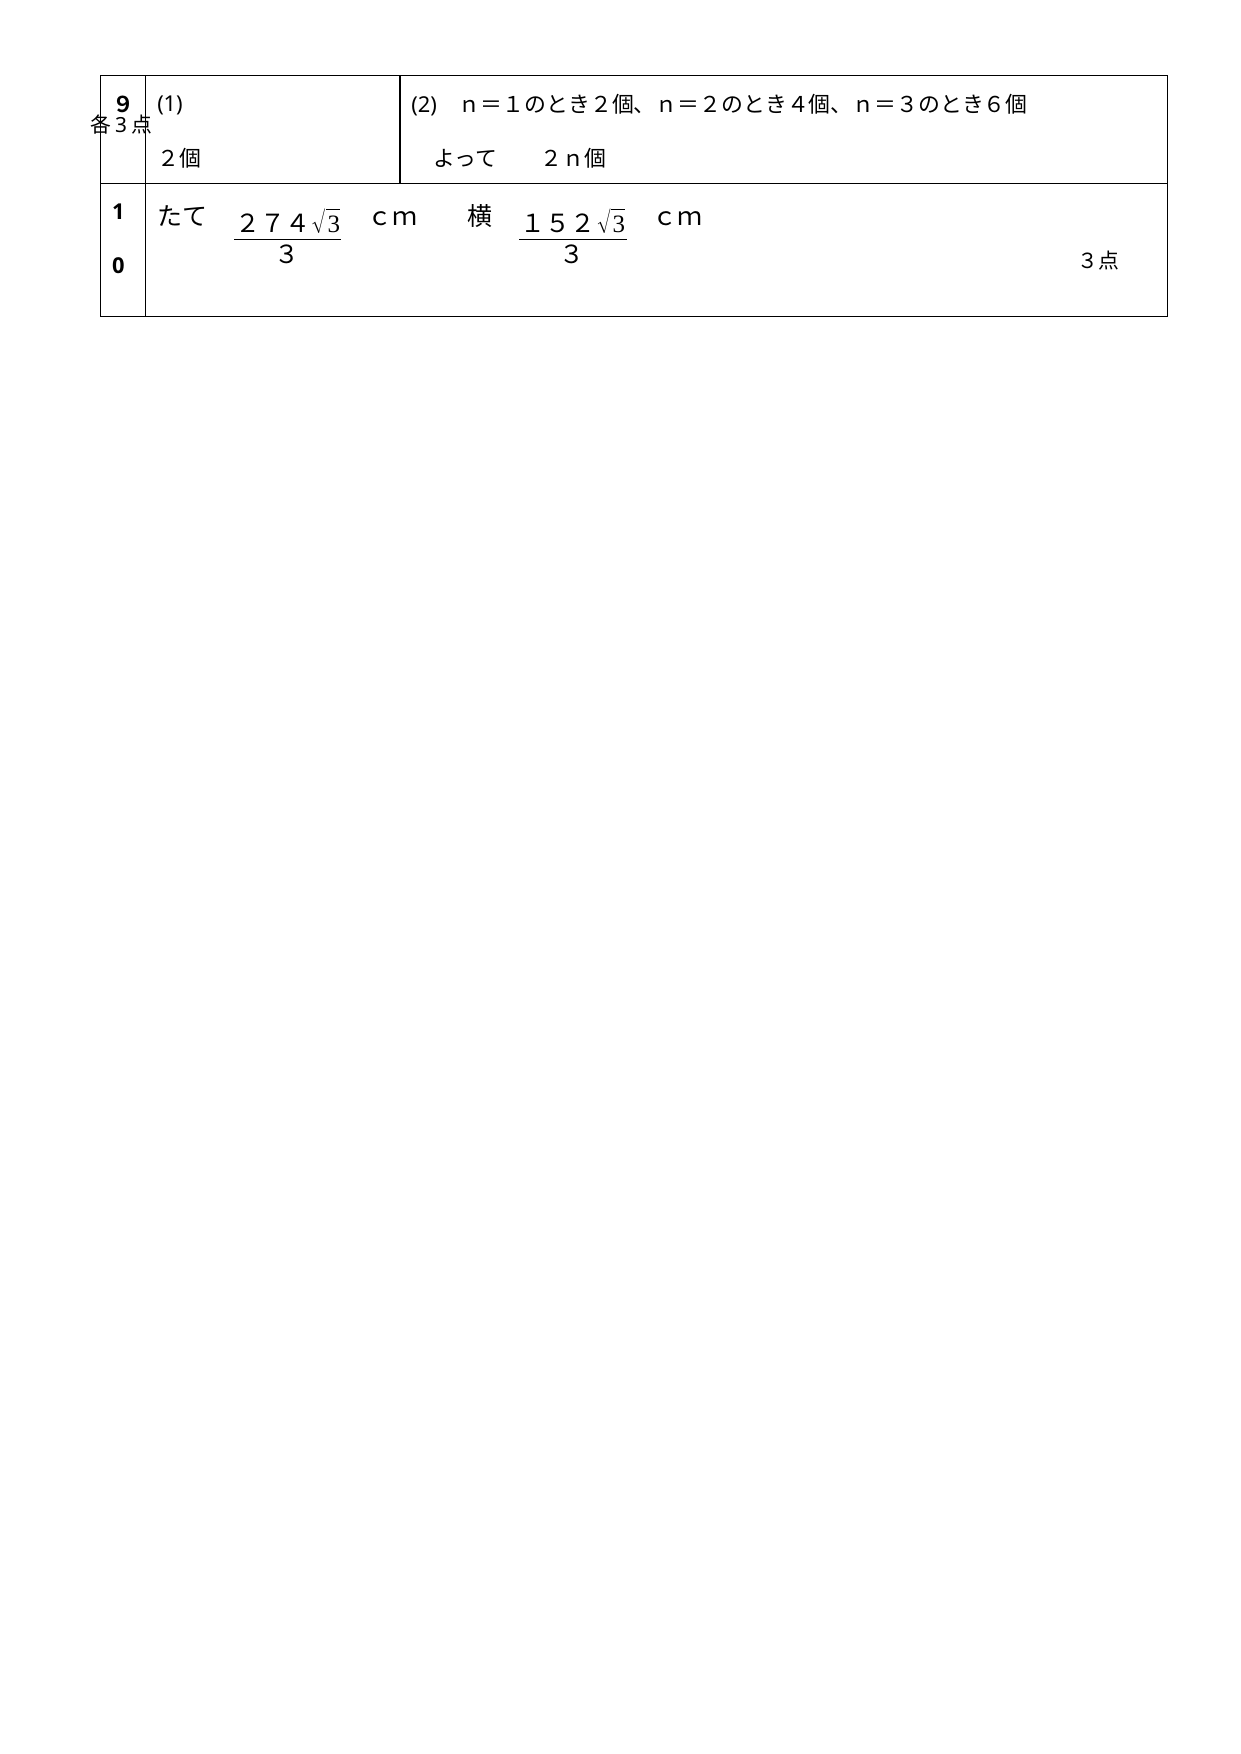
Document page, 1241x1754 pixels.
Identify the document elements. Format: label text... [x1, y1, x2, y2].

table_cell 10 [101, 184, 145, 316]
table_cell ９ [101, 76, 145, 183]
table_cell たて ｃｍ 横 ｃｍ [146, 184, 1167, 316]
table_cell (2) ｎ＝１のとき２個、ｎ＝２のとき４個、ｎ＝３のとき６個 よって ２ｎ個 [401, 76, 1167, 183]
table_cell (1) ２個 [146, 76, 399, 183]
